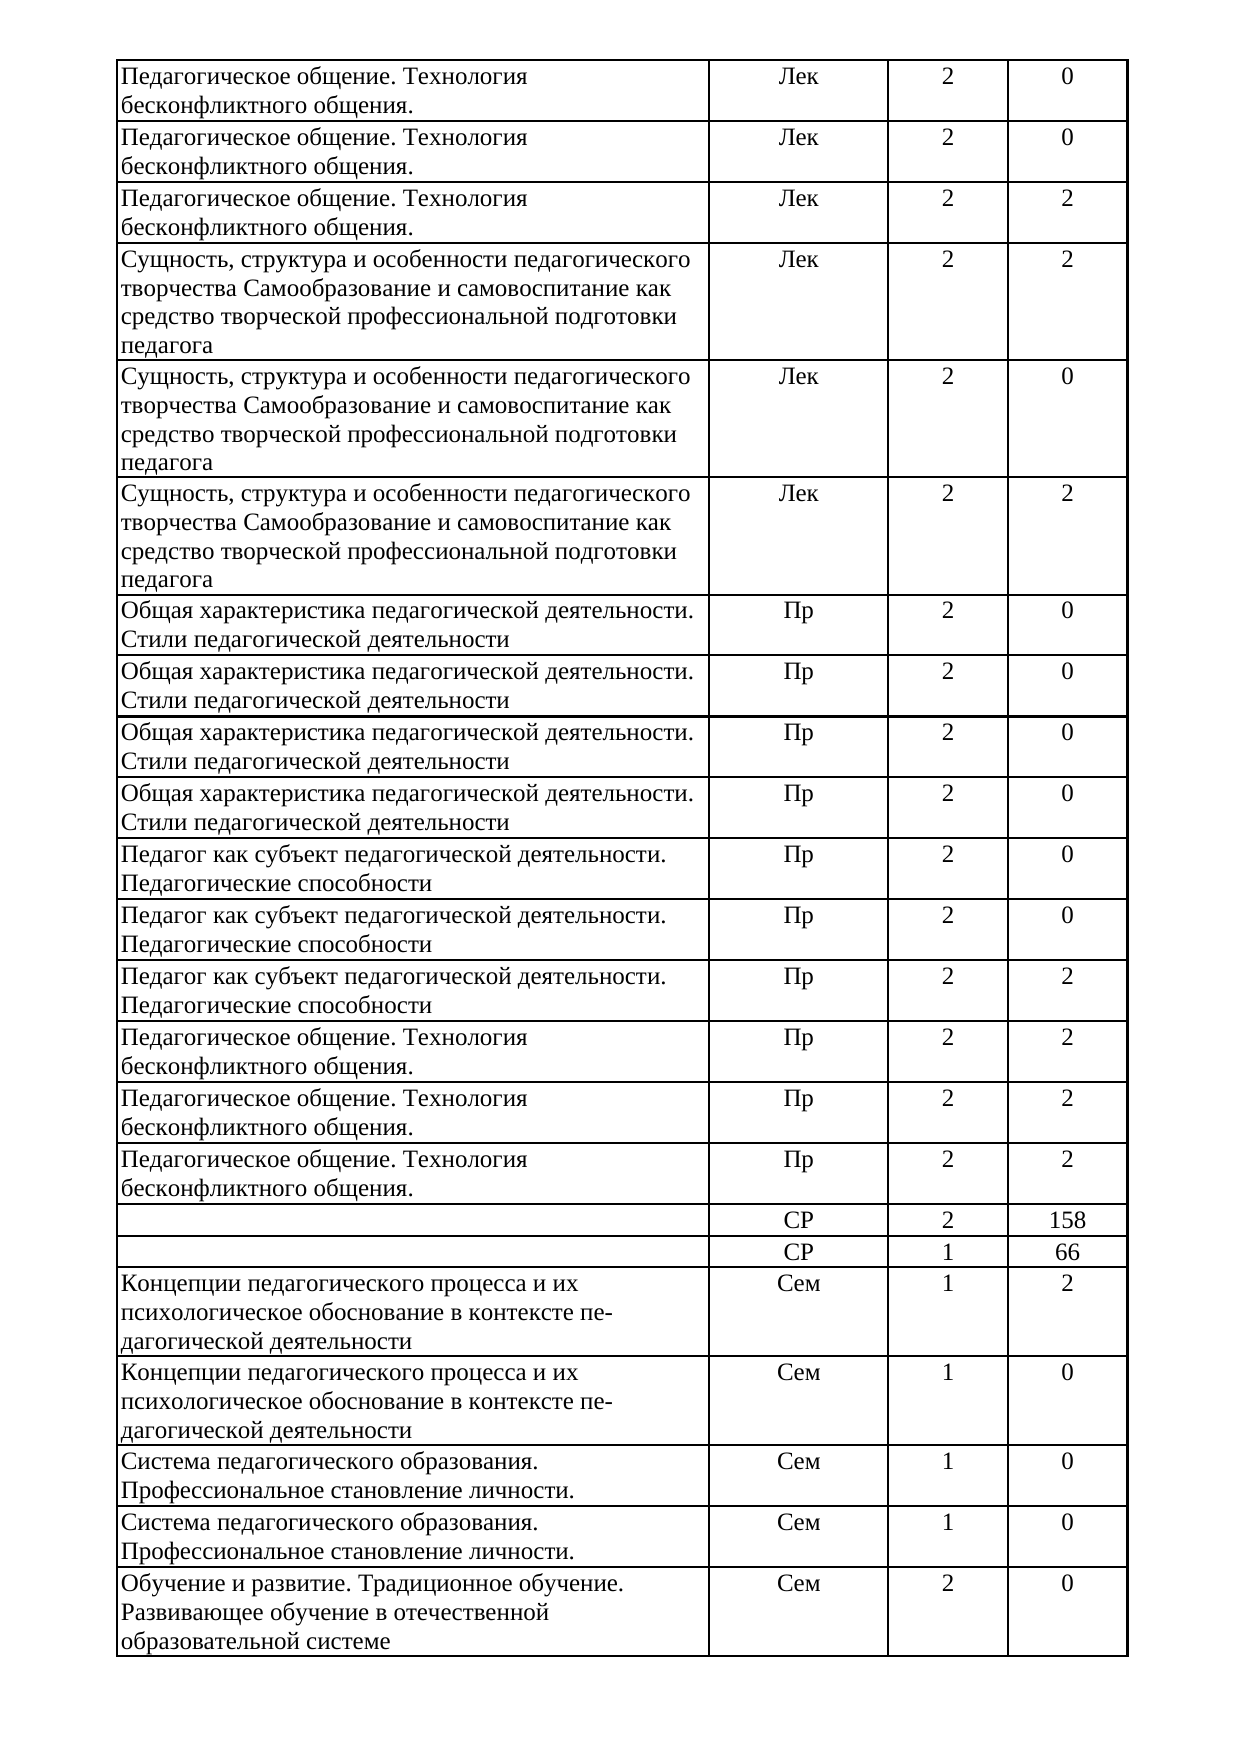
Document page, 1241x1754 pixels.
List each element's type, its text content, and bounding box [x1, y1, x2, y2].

table_cell Пр [710, 900, 887, 959]
table_cell Лек [710, 183, 887, 242]
table_header 0 [1009, 61, 1126, 120]
table_cell Сем [710, 1446, 887, 1505]
table_cell Лек [710, 478, 887, 593]
table_cell Концепции педагогического процесса и их психологическое обоснование в контексте пе- дагогической деятельности [118, 1268, 708, 1355]
table_cell 2 [1009, 1268, 1126, 1355]
table_cell Сущность, структура и особенности педагогического творчества Самообразование и самовоспитание как средство творческой профессиональной подготовки педагога [118, 244, 708, 359]
table_cell Педагог как субъект педагогической деятельности. Педагогические способности [118, 961, 708, 1020]
table_cell Педагогическое общение. Технология бесконфликтного общения. [118, 183, 708, 242]
table_cell 0 [1009, 596, 1126, 654]
table_cell Пр [710, 961, 887, 1020]
table_cell Общая характеристика педагогической деятельности. Стили педагогической деятельности [118, 778, 708, 837]
table_cell 0 [1009, 656, 1126, 715]
table_cell 0 [1009, 361, 1126, 476]
table_cell 0 [1009, 778, 1126, 837]
table_cell 0 [1009, 122, 1126, 181]
table_cell СР [710, 1205, 887, 1234]
table_cell 2 [889, 1144, 1007, 1203]
table_cell 2 [1009, 961, 1126, 1020]
table_cell Концепции педагогического процесса и их психологическое обоснование в контексте пе- дагогической деятельности [118, 1357, 708, 1444]
table_cell Пр [710, 1022, 887, 1081]
table_cell 2 [889, 839, 1007, 898]
table_cell Общая характеристика педагогической деятельности. Стили педагогической деятельности [118, 656, 708, 715]
table_cell 2 [889, 1083, 1007, 1142]
table_cell Пр [710, 778, 887, 837]
table_cell Лек [710, 244, 887, 359]
table_cell Лек [710, 361, 887, 476]
table_cell 2 [889, 361, 1007, 476]
table_cell 2 [889, 478, 1007, 593]
table_cell Пр [710, 1083, 887, 1142]
table_cell 2 [889, 122, 1007, 181]
table_cell Общая характеристика педагогической деятельности. Стили педагогической деятельности [118, 596, 708, 654]
table_cell 1 [889, 1357, 1007, 1444]
table_cell Педагог как субъект педагогической деятельности. Педагогические способности [118, 839, 708, 898]
table_cell 2 [889, 961, 1007, 1020]
table_header Педагогическое общение. Технология бесконфликтного общения. [118, 61, 708, 120]
table_cell Педагог как субъект педагогической деятельности. Педагогические способности [118, 900, 708, 959]
table_cell 1 [889, 1268, 1007, 1355]
table_cell 2 [889, 244, 1007, 359]
table_cell 66 [1009, 1237, 1126, 1266]
table_cell 0 [1009, 1507, 1126, 1566]
table_cell Педагогическое общение. Технология бесконфликтного общения. [118, 1144, 708, 1203]
table_cell 0 [1009, 1446, 1126, 1505]
table_header Лек [710, 61, 887, 120]
table_cell 0 [1009, 1357, 1126, 1444]
table_cell 2 [889, 778, 1007, 837]
table_cell Пр [710, 656, 887, 715]
table_cell Обучение и развитие. Традиционное обучение. Развивающее обучение в отечественной образовательной системе [118, 1568, 708, 1655]
table_cell 2 [1009, 1144, 1126, 1203]
table_cell 2 [1009, 244, 1126, 359]
table_cell 2 [889, 718, 1007, 776]
table_cell 2 [889, 900, 1007, 959]
table_cell 2 [1009, 1022, 1126, 1081]
table_cell Сем [710, 1507, 887, 1566]
table_cell 2 [889, 1022, 1007, 1081]
table_cell Пр [710, 839, 887, 898]
table_cell 0 [1009, 718, 1126, 776]
table_cell [118, 1237, 708, 1266]
table_cell Пр [710, 1144, 887, 1203]
table_cell 0 [1009, 839, 1126, 898]
table_cell Лек [710, 122, 887, 181]
table_cell 2 [889, 1205, 1007, 1234]
table_cell 1 [889, 1237, 1007, 1266]
table_cell Педагогическое общение. Технология бесконфликтного общения. [118, 122, 708, 181]
table_cell 2 [1009, 478, 1126, 593]
table_cell 2 [889, 596, 1007, 654]
table_cell Система педагогического образования. Профессиональное становление личности. [118, 1507, 708, 1566]
table_cell 2 [889, 1568, 1007, 1655]
table_cell 1 [889, 1507, 1007, 1566]
table_cell 2 [1009, 1083, 1126, 1142]
table_cell Общая характеристика педагогической деятельности. Стили педагогической деятельности [118, 718, 708, 776]
table_cell 2 [889, 656, 1007, 715]
table_cell Сущность, структура и особенности педагогического творчества Самообразование и самовоспитание как средство творческой профессиональной подготовки педагога [118, 361, 708, 476]
table_cell 0 [1009, 1568, 1126, 1655]
table_cell Система педагогического образования. Профессиональное становление личности. [118, 1446, 708, 1505]
table_cell 1 [889, 1446, 1007, 1505]
table_cell Сем [710, 1357, 887, 1444]
table_cell СР [710, 1237, 887, 1266]
table_cell Педагогическое общение. Технология бесконфликтного общения. [118, 1022, 708, 1081]
table_cell Пр [710, 718, 887, 776]
table_header 2 [889, 61, 1007, 120]
table_cell Сем [710, 1268, 887, 1355]
table_cell Педагогическое общение. Технология бесконфликтного общения. [118, 1083, 708, 1142]
table_cell 2 [889, 183, 1007, 242]
table_cell Пр [710, 596, 887, 654]
table_cell [118, 1205, 708, 1234]
table_cell 0 [1009, 900, 1126, 959]
table_cell Сущность, структура и особенности педагогического творчества Самообразование и самовоспитание как средство творческой профессиональной подготовки педагога [118, 478, 708, 593]
table_cell Сем [710, 1568, 887, 1655]
table_cell 158 [1009, 1205, 1126, 1234]
table_cell 2 [1009, 183, 1126, 242]
